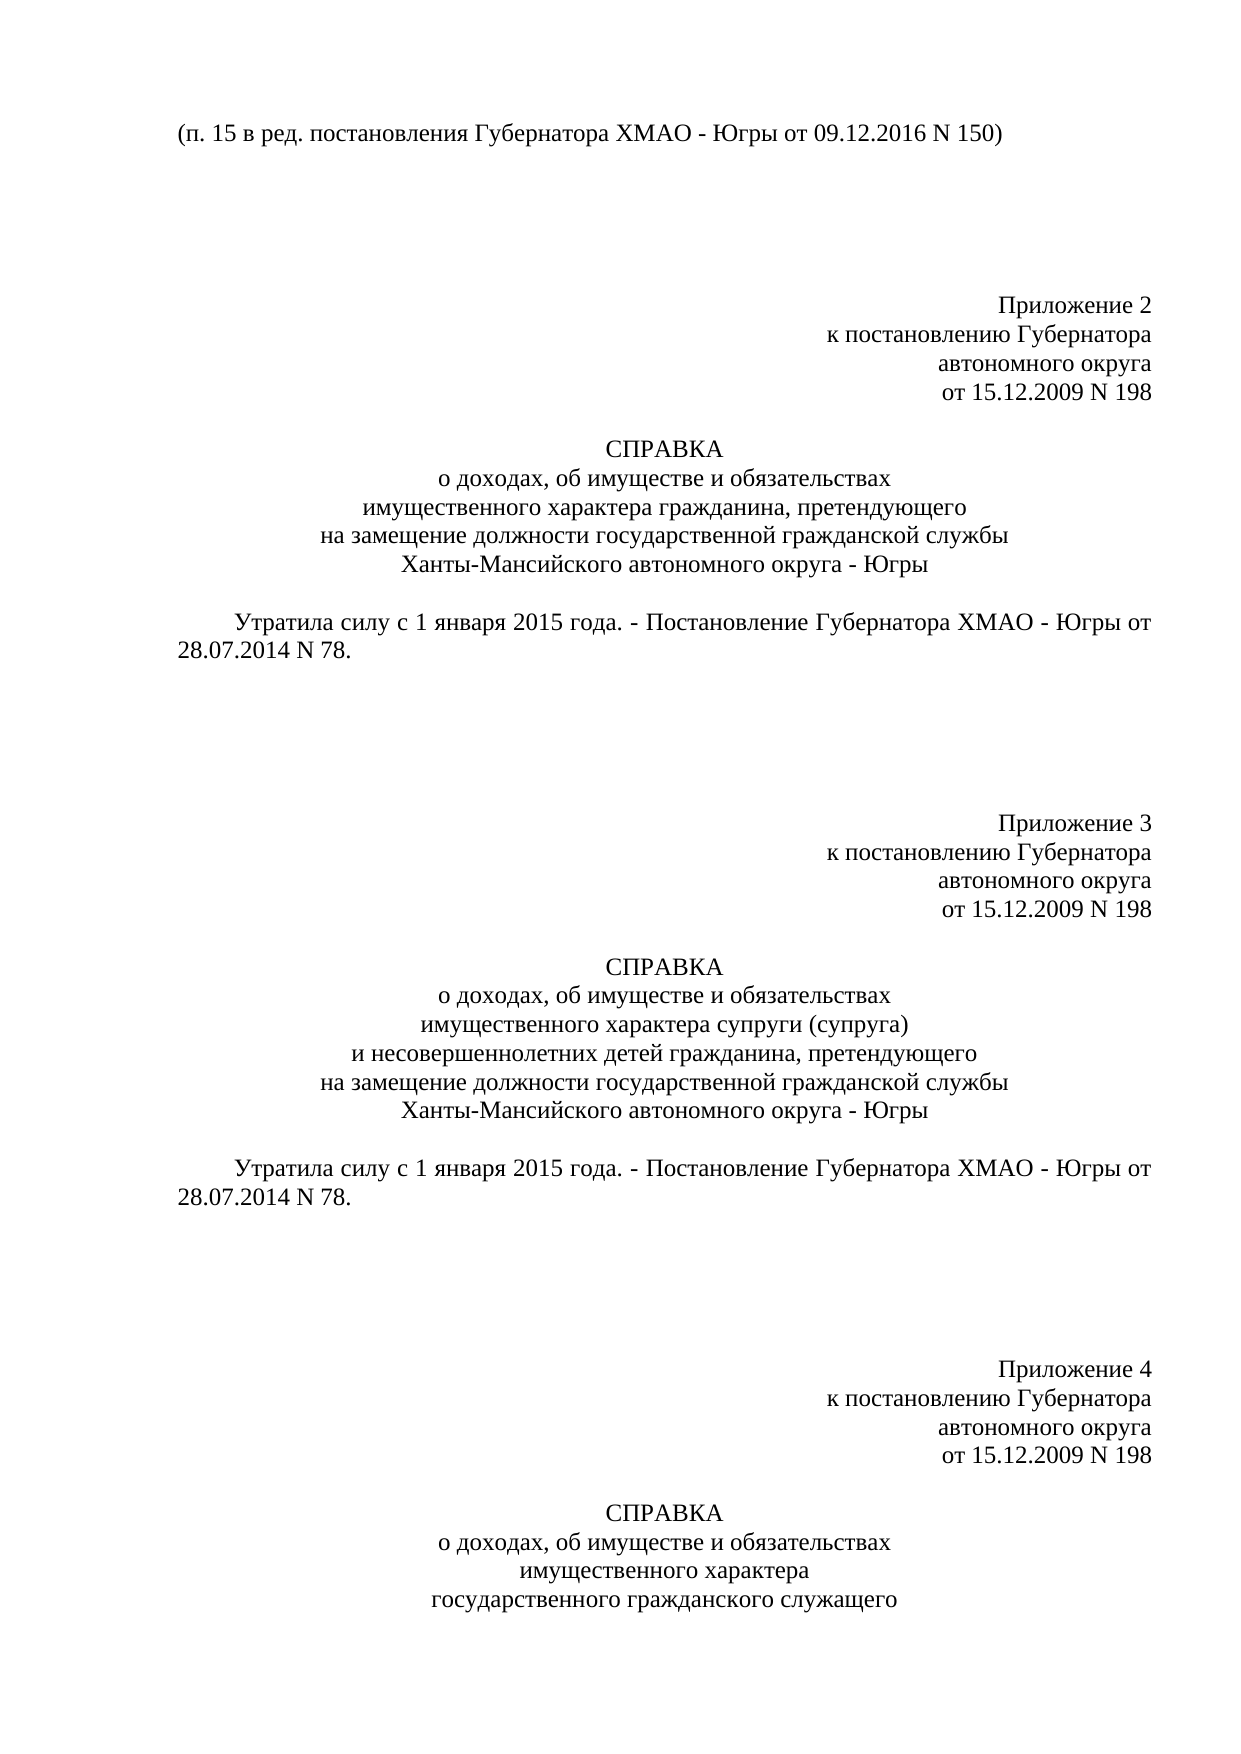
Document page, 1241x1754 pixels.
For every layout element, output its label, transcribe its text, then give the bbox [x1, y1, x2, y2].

text от 15.12.2009 N 198 [177, 894, 1152, 923]
text имущественного характера [177, 1556, 1152, 1584]
text Приложение 2 [177, 291, 1152, 319]
text государственного гражданского служащего [177, 1584, 1152, 1613]
text и несовершеннолетних детей гражданина, претендующего [177, 1038, 1152, 1067]
text Утратила силу с 1 января 2015 года. - Постановление Губернатора ХМАО - Югры от 28.07.2014 N 78. [177, 607, 1152, 664]
text автономного округа [177, 866, 1152, 894]
text от 15.12.2009 N 198 [177, 377, 1152, 406]
text о доходах, об имуществе и обязательствах [177, 981, 1152, 1009]
text на замещение должности государственной гражданской службы [177, 521, 1152, 549]
text к постановлению Губернатора [177, 319, 1152, 348]
text автономного округа [177, 348, 1152, 377]
text на замещение должности государственной гражданской службы [177, 1067, 1152, 1096]
text (п. 15 в ред. постановления Губернатора ХМАО - Югры от 09.12.2016 N 150) [177, 118, 1152, 147]
text СПРАВКА [177, 434, 1152, 463]
text о доходах, об имуществе и обязательствах [177, 463, 1152, 492]
text о доходах, об имуществе и обязательствах [177, 1527, 1152, 1556]
text имущественного характера супруги (супруга) [177, 1009, 1152, 1038]
text имущественного характера гражданина, претендующего [177, 492, 1152, 521]
text Ханты-Мансийского автономного округа - Югры [177, 549, 1152, 578]
text автономного округа [177, 1412, 1152, 1441]
text СПРАВКА [177, 1498, 1152, 1527]
text Приложение 3 [177, 808, 1152, 837]
text от 15.12.2009 N 198 [177, 1441, 1152, 1469]
text к постановлению Губернатора [177, 1383, 1152, 1412]
text СПРАВКА [177, 952, 1152, 981]
text Приложение 4 [177, 1354, 1152, 1383]
text Утратила силу с 1 января 2015 года. - Постановление Губернатора ХМАО - Югры от 28.07.2014 N 78. [177, 1153, 1152, 1211]
text к постановлению Губернатора [177, 837, 1152, 866]
text Ханты-Мансийского автономного округа - Югры [177, 1096, 1152, 1124]
